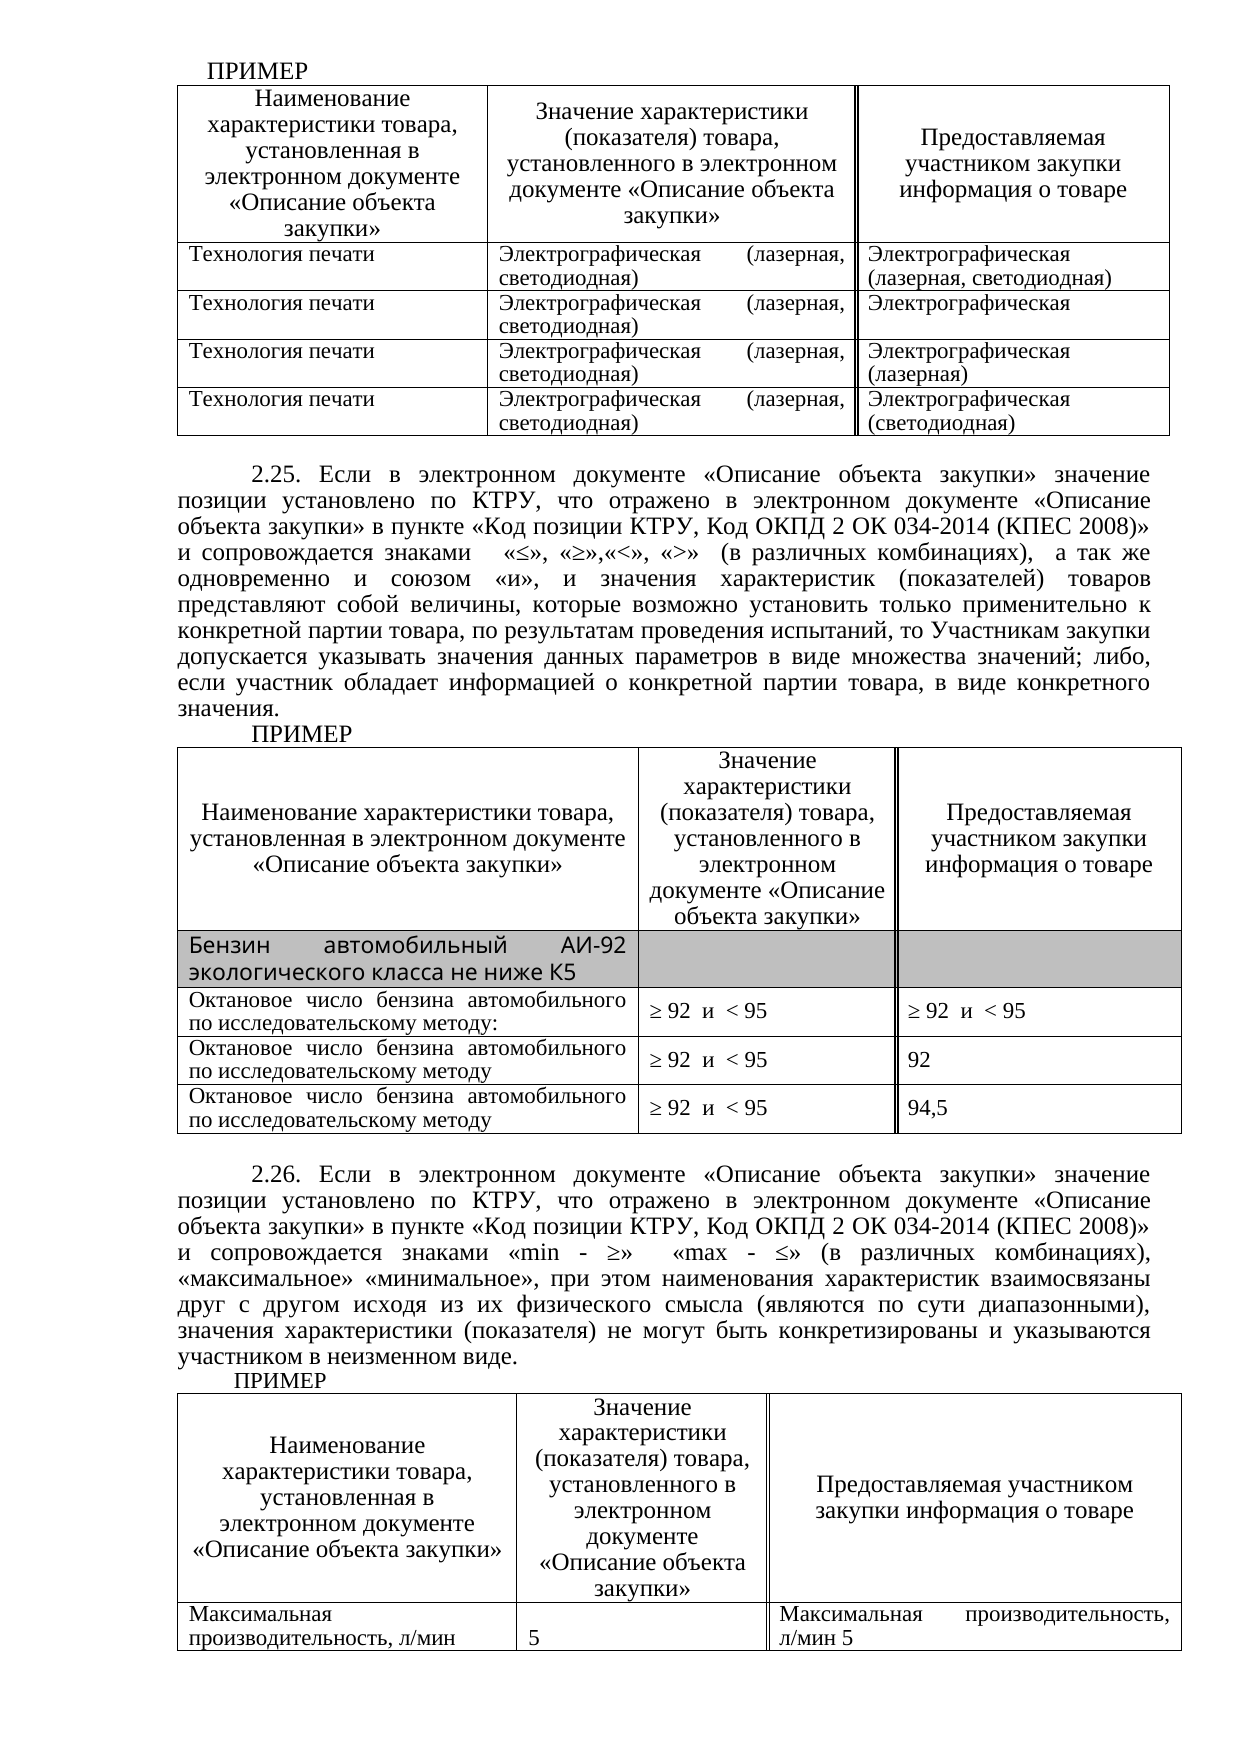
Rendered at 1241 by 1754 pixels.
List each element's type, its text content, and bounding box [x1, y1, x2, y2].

table_cell ≥ 92 и < 95 [639, 988, 894, 1036]
text 2.25. Если в электронном документе «Описание объекта закупки» значение позиции установлено по КТРУ, что отражено в электронном документе «Описание объекта закупки» в пункте «Код позиции КТРУ, Код ОКПД 2 ОК 034-2014 (КПЕС 2008)» и сопровождается знаками «≤», «≥»,«<», «>» (в различных комбинациях), а так же одновременно и союзом «и», и значения характеристик (показателей) товаров представляют собой величины, которые возможно установить только применительно к конкретной партии товара, по результатам проведения испытаний, то Участникам закупки допускается указывать значения данных параметров в виде множества значений; либо, если участник обладает информацией о конкретной партии товара, в виде конкретного значения. [177, 462, 1152, 721]
table_header Значение характеристики (показателя) товара, установленного в электронном документе «Описание объекта закупки» [488, 86, 854, 242]
table_header Наименование характеристики товара, установленная в электронном документе «Описание объекта закупки» [178, 86, 487, 242]
table_cell Электрографическая (светодиодная) [859, 388, 1169, 435]
table_header Наименование характеристики товара, установленная в электронном документе «Описание объекта закупки» [178, 748, 638, 930]
table_cell 94,5 [899, 1085, 1181, 1132]
table_cell Электрографическая [859, 291, 1169, 338]
table_cell Технология печати [178, 243, 487, 290]
table_cell ≥ 92 и < 95 [639, 1085, 894, 1132]
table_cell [178, 1603, 516, 1650]
table_cell [639, 931, 894, 987]
text 2.26. Если в электронном документе «Описание объекта закупки» значение позиции установлено по КТРУ, что отражено в электронном документе «Описание объекта закупки» в пункте «Код позиции КТРУ, Код ОКПД 2 ОК 034-2014 (КПЕС 2008)» и сопровождается знаками «min - ≥» «max - ≤» (в различных комбинациях), «максимальное» «минимальное», при этом наименования характеристик взаимосвязаны друг с другом исходя из их физического смысла (являются по сути диапазонными), значения характеристики (показателя) не могут быть конкретизированы и указываются участником в неизменном виде. [177, 1162, 1152, 1369]
table_cell Электрографическая (лазерная, светодиодная) [488, 340, 854, 387]
table_cell ≥ 92 и < 95 [639, 1037, 894, 1084]
table_header Предоставляемая участником закупки информация о товаре [859, 86, 1169, 242]
table_cell Октановое число бензина автомобильного по исследовательскому методу: [178, 988, 638, 1036]
table_cell Октановое число бензина автомобильного по исследовательскому методу [178, 1085, 638, 1132]
table_cell Октановое число бензина автомобильного по исследовательскому методу [178, 1037, 638, 1084]
text ПРИМЕР [177, 721, 1152, 747]
table_cell ≥ 92 и < 95 [899, 988, 1181, 1036]
table_header Значение характеристики (показателя) товара, установленного в электронном документе «Описание объекта закупки» [517, 1394, 766, 1602]
table_header Предоставляемая участником закупки информация о товаре [770, 1394, 1181, 1602]
table_cell Бензин автомобильный АИ-92 экологического класса не ниже К5 [178, 931, 638, 987]
table_cell Электрографическая (лазерная, светодиодная) [859, 243, 1169, 290]
table_header Предоставляемая участником закупки информация о товаре [899, 748, 1181, 930]
table_header Наименование характеристики товара, установленная в электронном документе «Описание объекта закупки» [178, 1394, 516, 1602]
table_cell 5 0 [517, 1603, 766, 1650]
table_cell 92 [899, 1037, 1181, 1084]
table_header Значение характеристики (показателя) товара, установленного в электронном документе «Описание объекта закупки» [639, 748, 894, 930]
table_cell Электрографическая (лазерная, светодиодная) [488, 291, 854, 338]
table_cell [899, 931, 1181, 987]
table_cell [770, 1603, 1181, 1650]
text ПРИМЕР [177, 1369, 1152, 1393]
table_cell Электрографическая (лазерная, светодиодная) [488, 243, 854, 290]
table_cell Электрографическая (лазерная, светодиодная) [488, 388, 854, 435]
table_cell Электрографическая (лазерная) [859, 340, 1169, 387]
table_cell Технология печати [178, 388, 487, 435]
table_cell Технология печати [178, 291, 487, 338]
text ПРИМЕР [148, 59, 1120, 85]
table_cell Технология печати [178, 340, 487, 387]
